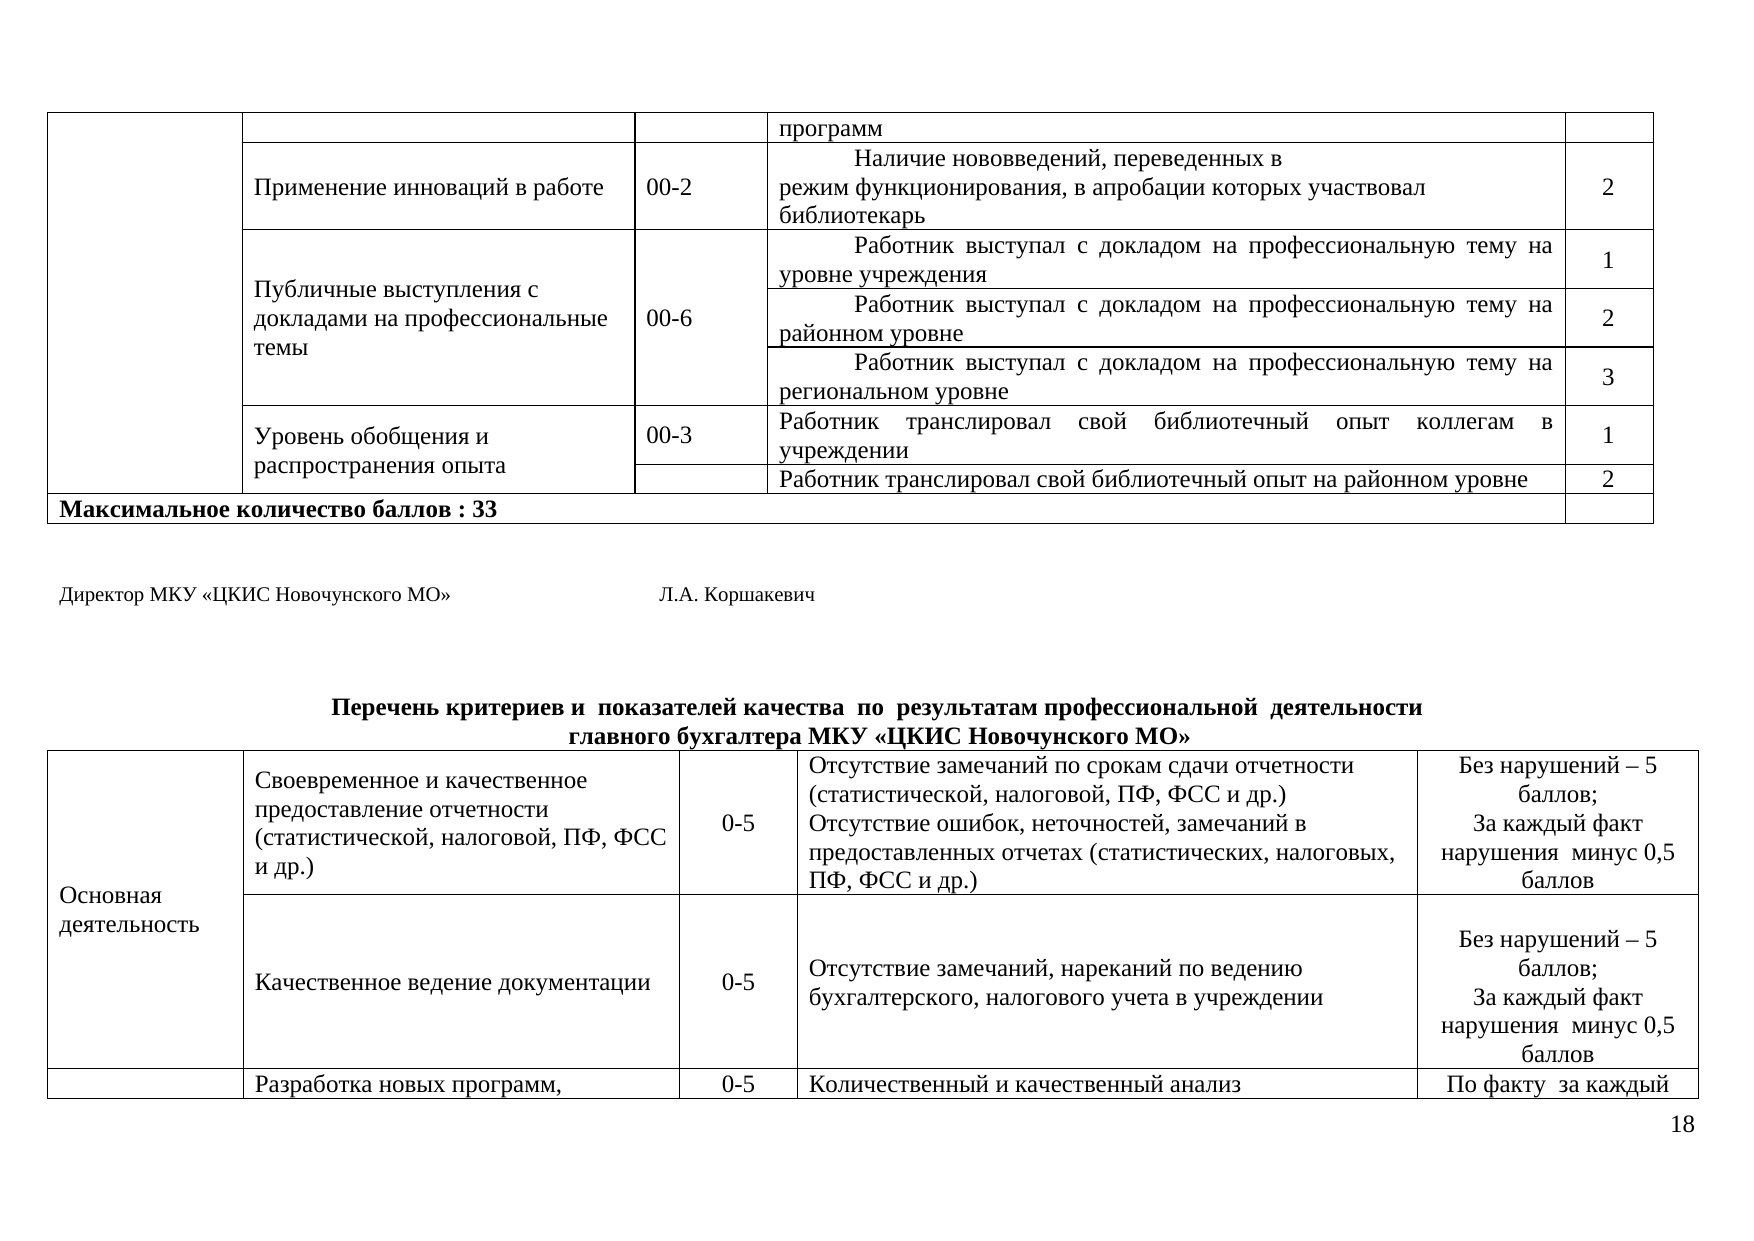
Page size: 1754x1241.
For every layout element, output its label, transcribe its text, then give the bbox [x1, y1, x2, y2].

table_cell Максимальное количество баллов : 33 [48, 494, 1565, 523]
table_cell 2 [1566, 143, 1653, 229]
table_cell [798, 1069, 1417, 1098]
table_cell Наличие нововведений, переведенных в режим функционирования, в апробации которых участвовал библиотекарь [768, 143, 1565, 229]
table_cell Уровень обобщения и распространения опыта [243, 406, 634, 493]
table_cell Публичные выступления с докладами на профессиональные темы [243, 230, 634, 405]
table_cell 00-6 [636, 230, 767, 405]
table_cell 1 [1566, 230, 1653, 288]
table_cell 2 [1566, 289, 1653, 346]
table_cell Работник транслировал свой библиотечный опыт на районном уровне [768, 465, 1565, 493]
table_header 0-5 [680, 751, 797, 894]
table_cell [636, 465, 767, 493]
table_cell [1566, 494, 1653, 523]
table_cell 00-3 [636, 406, 767, 463]
text главного бухгалтера МКУ «ЦКИС Новочунского МО» [59, 721, 1695, 749]
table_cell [1418, 1069, 1698, 1098]
text Перечень критериев и показателей качества по результатам профессиональной деятельности [59, 692, 1695, 721]
table_cell 2 [1566, 465, 1653, 493]
table_cell 00-2 [636, 143, 767, 229]
table_cell Работник выступал с докладом на профессиональную тему на уровне учреждения [768, 230, 1565, 288]
table_cell Без нарушений – 5 баллов; За каждый факт нарушения минус 0,5 баллов [1418, 895, 1698, 1068]
table_cell 0-5 [680, 895, 797, 1068]
table_header Отсутствие замечаний по срокам сдачи отчетности (статистической, налоговой, ПФ, ФСС и др.) Отсутствие ошибок, неточностей, замечаний в предоставленных отчетах (статистических, налоговых, ПФ, ФСС и др.) [798, 751, 1417, 894]
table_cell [244, 1069, 679, 1098]
table_cell [48, 1069, 243, 1098]
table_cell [768, 113, 1565, 142]
table_cell 3 [1566, 348, 1653, 405]
table_cell Работник выступал с докладом на профессиональную тему на региональном уровне [768, 348, 1565, 405]
text Директор МКУ «ЦКИС Новочунского МО» Л.А. Коршакевич [59, 582, 1695, 606]
table_cell 1 [1566, 406, 1653, 463]
table_cell 2 [1566, 113, 1653, 142]
table_cell Отсутствие замечаний, нареканий по ведению бухгалтерского, налогового учета в учреждении [798, 895, 1417, 1068]
table_header Основная деятельность [48, 751, 243, 1068]
table_cell 0-5 [680, 1069, 797, 1098]
table_cell Работник транслировал свой библиотечный опыт коллегам в учреждении [768, 406, 1565, 463]
table_cell Качественное ведение документации [244, 895, 679, 1068]
table_cell Применение инноваций в работе [243, 143, 634, 229]
table_cell Работник выступал с докладом на профессиональную тему на районном уровне [768, 289, 1565, 346]
table_header Без нарушений – 5 баллов; За каждый факт нарушения минус 0,5 баллов [1418, 751, 1698, 894]
table_header Своевременное и качественное предоставление отчетности (статистической, налоговой, ПФ, ФСС и др.) [244, 751, 679, 894]
